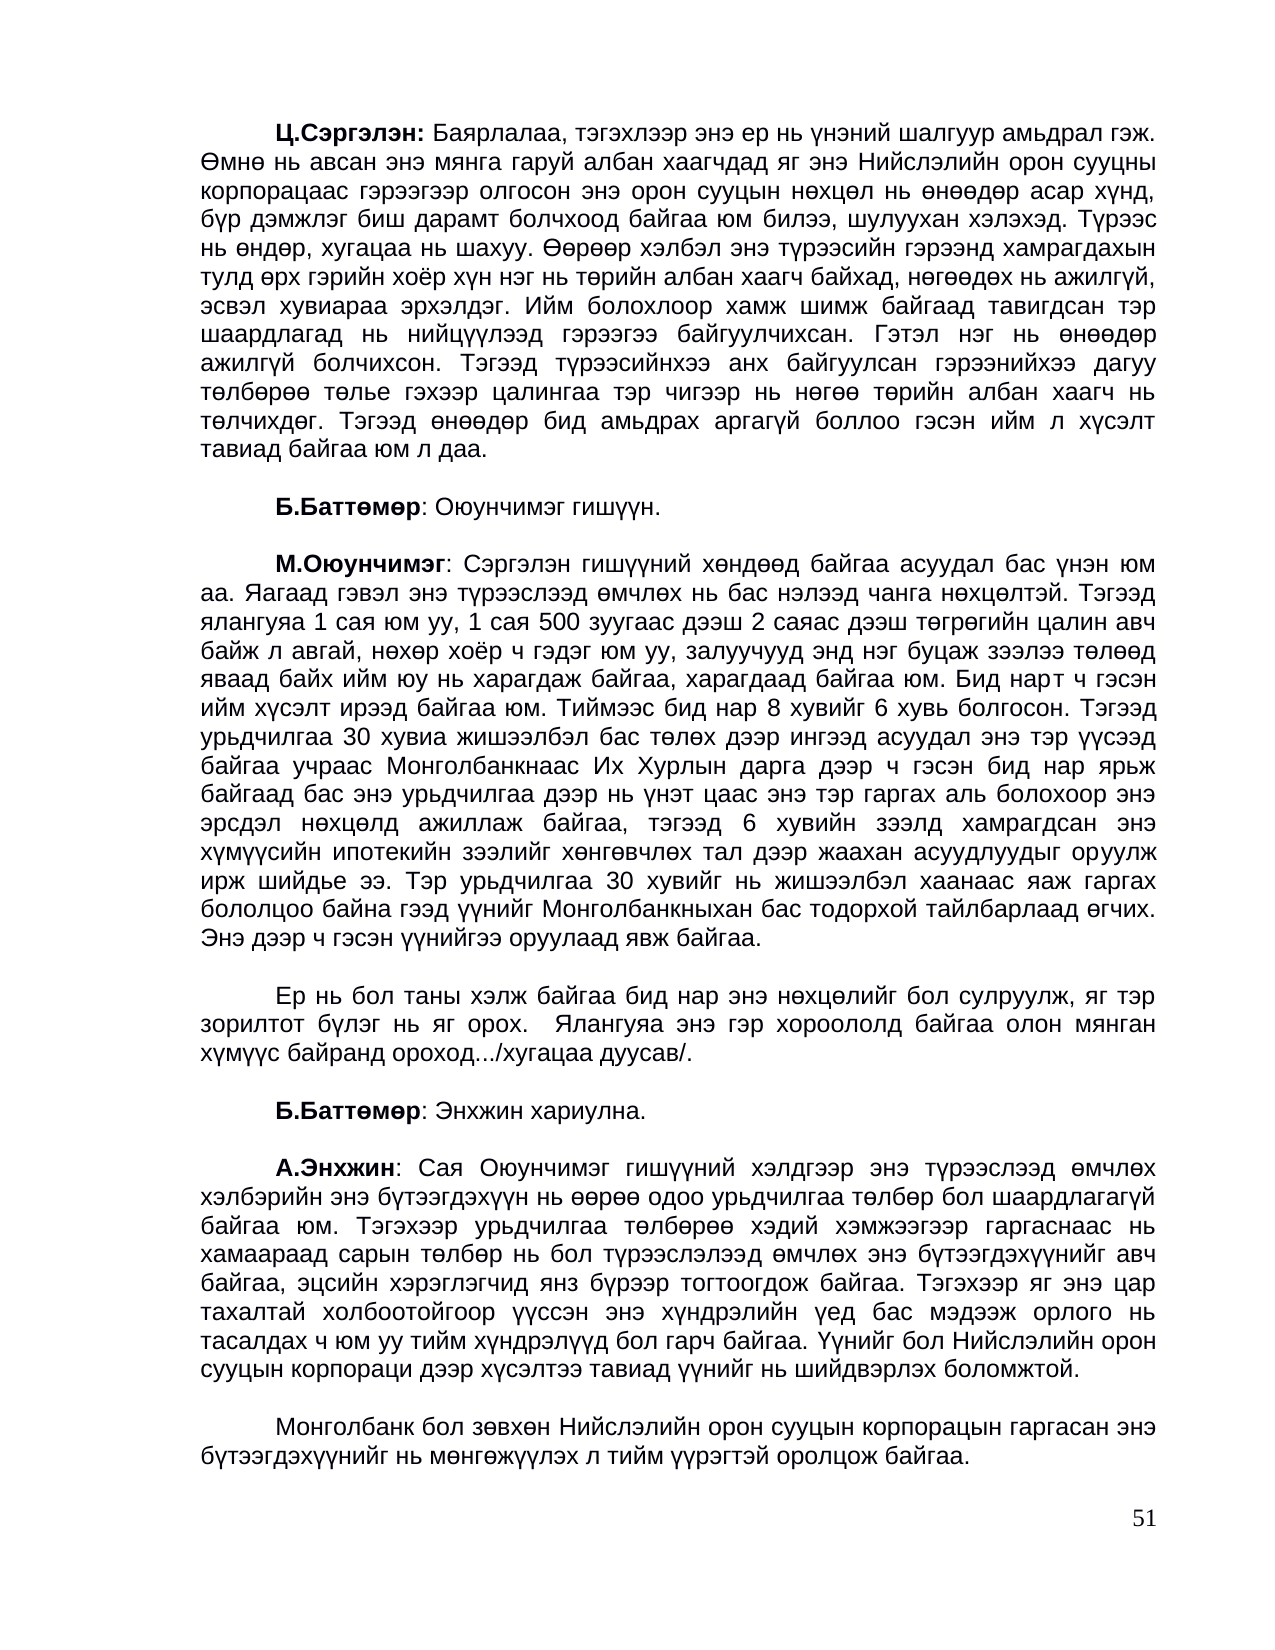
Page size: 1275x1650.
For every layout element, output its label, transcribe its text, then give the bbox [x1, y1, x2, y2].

text Ц.Сэргэлэн: Баярлалаа, тэгэхлээр энэ ер нь үнэний шалгуур амьдрал гэж. Өмнө нь авсан энэ мянга гаруй албан хаагчдад яг энэ Нийслэлийн орон сууцны корпорацаас гэрээгээр олгосон энэ орон сууцын нөхцөл нь өнөөдөр асар хүнд, бүр дэмжлэг биш дарамт болчхоод байгаа юм билээ, шулуухан хэлэхэд. Түрээс нь өндөр, хугацаа нь шахуу. Өөрөөр хэлбэл энэ түрээсийн гэрээнд хамрагдахын тулд өрх гэрийн хоёр хүн нэг нь төрийн албан хаагч байхад, нөгөөдөх нь ажилгүй, эсвэл хувиараа эрхэлдэг. Ийм болохлоор хамж шимж байгаад тавигдсан тэр шаардлагад нь нийцүүлээд гэрээгээ байгуулчихсан. Гэтэл нэг нь өнөөдөр ажилгүй болчихсон. Тэгээд түрээсийнхээ анх байгуулсан гэрээнийхээ дагуу төлбөрөө төлье гэхээр цалингаа тэр чигээр нь нөгөө төрийн албан хаагч нь төлчихдөг. Тэгээд өнөөдөр бид амьдрах аргагүй боллоо гэсэн ийм л хүсэлт тавиад байгаа юм л даа. [200, 118, 1157, 463]
text Монголбанк бол зөвхөн Нийслэлийн орон сууцын корпорацын гаргасан энэ бүтээгдэхүүнийг нь мөнгөжүүлэх л тийм үүрэгтэй оролцож байгаа. [200, 1412, 1157, 1469]
text А.Энхжин: Сая Оюунчимэг гишүүний хэлдгээр энэ түрээслээд өмчлөх хэлбэрийн энэ бүтээгдэхүүн нь өөрөө одоо урьдчилгаа төлбөр бол шаардлагагүй байгаа юм. Тэгэхээр урьдчилгаа төлбөрөө хэдий хэмжээгээр гаргаснаас нь хамаараад сарын төлбөр нь бол түрээслэлээд өмчлөх энэ бүтээгдэхүүнийг авч байгаа, эцсийн хэрэглэгчид янз бүрээр тогтоогдож байгаа. Тэгэхээр яг энэ цар тахалтай холбоотойгоор үүссэн энэ хүндрэлийн үед бас мэдээж орлого нь тасалдах ч юм уу тийм хүндрэлүүд бол гарч байгаа. Үүнийг бол Нийслэлийн орон сууцын корпораци дээр хүсэлтээ тавиад үүнийг нь шийдвэрлэх боломжтой. [200, 1153, 1157, 1383]
text Ер нь бол таны хэлж байгаа бид нар энэ нөхцөлийг бол сулруулж, яг тэр зорилтот бүлэг нь яг орох. Ялангуяа энэ гэр хороололд байгаа олон мянган хүмүүс байранд ороход.../хугацаа дуусав/. [200, 981, 1157, 1067]
text Б.Баттөмөр: Оюунчимэг гишүүн. [200, 492, 1157, 521]
text М.Оюунчимэг: Сэргэлэн гишүүний хөндөөд байгаа асуудал бас үнэн юм аа. Яагаад гэвэл энэ түрээслээд өмчлөх нь бас нэлээд чанга нөхцөлтэй. Тэгээд ялангуяа 1 сая юм уу, 1 сая 500 зуугаас дээш 2 саяас дээш төгрөгийн цалин авч байж л авгай, нөхөр хоёр ч гэдэг юм уу, залуучууд энд нэг буцаж зээлээ төлөөд яваад байх ийм юу нь харагдаж байгаа, харагдаад байгаа юм. Бид нарт ч гэсэн ийм хүсэлт ирээд байгаа юм. Тиймээс бид нар 8 хувийг 6 хувь болгосон. Тэгээд урьдчилгаа 30 хувиа жишээлбэл бас төлөх дээр ингээд асуудал энэ тэр үүсээд байгаа учраас Монголбанкнаас Их Хурлын дарга дээр ч гэсэн бид нар ярьж байгаад бас энэ урьдчилгаа дээр нь үнэт цаас энэ тэр гаргах аль болохоор энэ эрсдэл нөхцөлд ажиллаж байгаа, тэгээд 6 хувийн зээлд хамрагдсан энэ хүмүүсийн ипотекийн зээлийг хөнгөвчлөх тал дээр жаахан асуудлуудыг оруулж ирж шийдье ээ. Тэр урьдчилгаа 30 хувийг нь жишээлбэл хаанаас яаж гаргах бололцоо байна гээд үүнийг Монголбанкныхан бас тодорхой тайлбарлаад өгчих. Энэ дээр ч гэсэн үүнийгээ оруулаад явж байгаа. [200, 549, 1157, 952]
text Б.Баттөмөр: Энхжин хариулна. [200, 1096, 1157, 1124]
